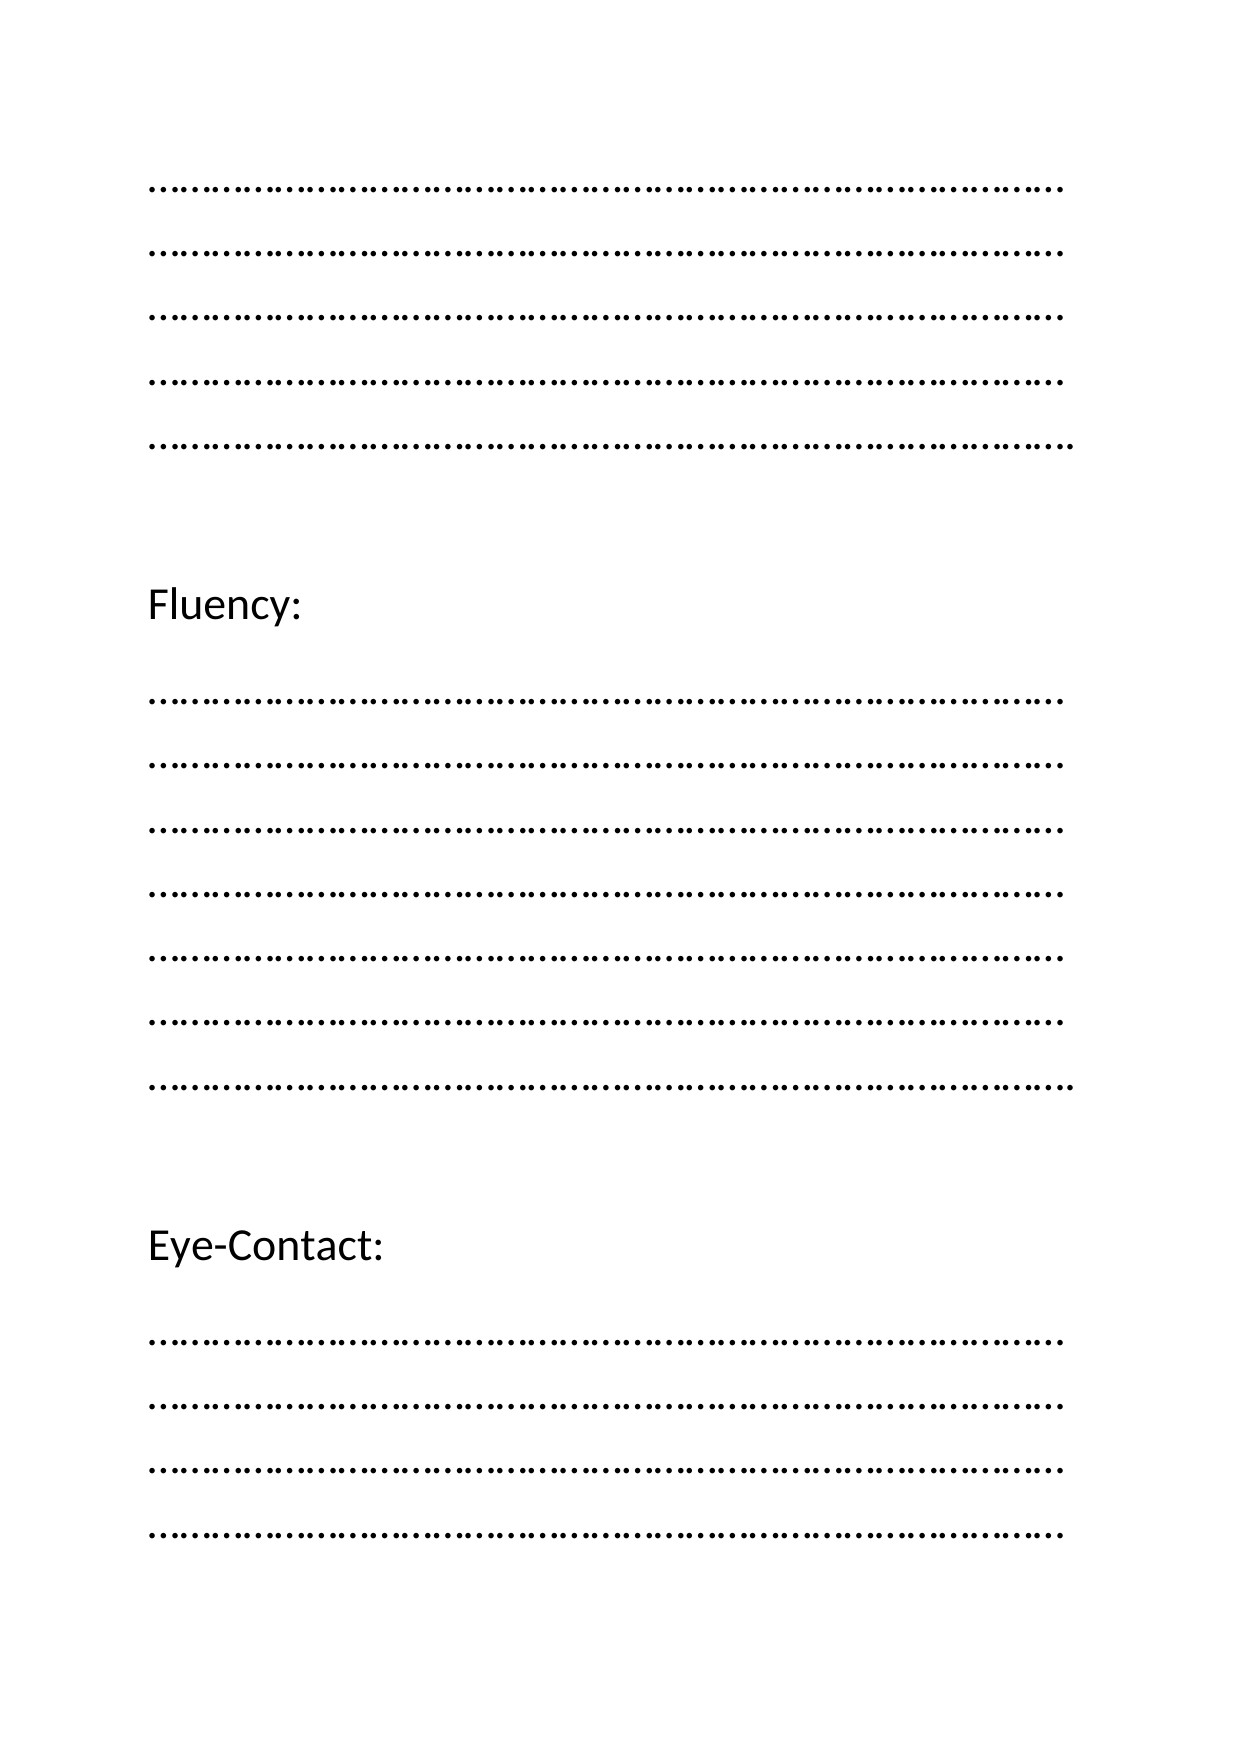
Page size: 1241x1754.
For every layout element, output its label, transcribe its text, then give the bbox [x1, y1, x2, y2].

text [148, 1301, 1093, 1550]
text Eye-Contact: [148, 1216, 1093, 1272]
text Fluency: [148, 575, 1093, 631]
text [148, 148, 1093, 461]
